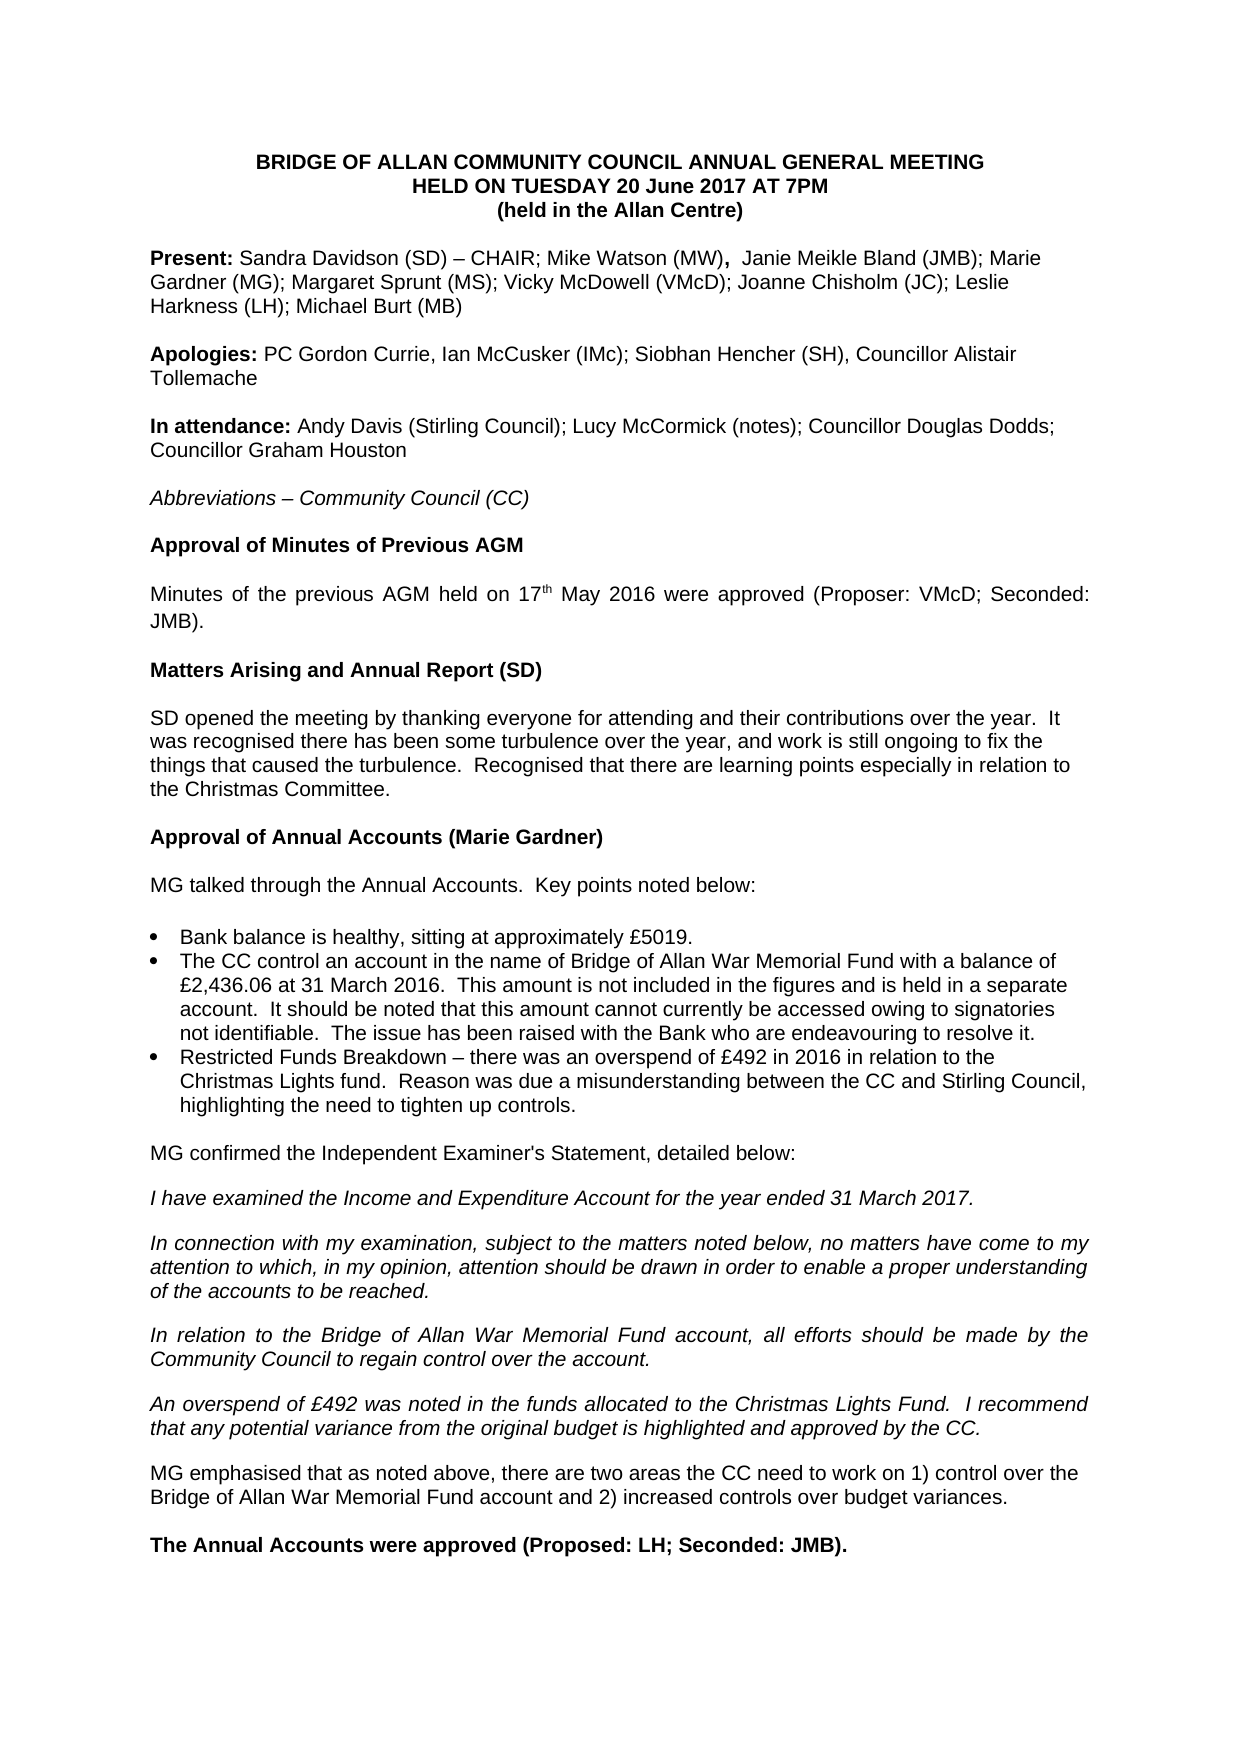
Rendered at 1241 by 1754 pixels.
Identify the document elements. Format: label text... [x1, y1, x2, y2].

text In attendance: Andy Davis (Stirling Council); Lucy McCormick (notes); Councillor Douglas Dodds; Councillor Graham Houston [150, 413, 1090, 461]
list Bank balance is healthy, sitting at approximately £5019. [150, 925, 1090, 949]
text Approval of Annual Accounts (Marie Gardner) [150, 825, 1090, 849]
text Matters Arising and Annual Report (SD) [150, 657, 1090, 681]
list Restricted Funds Breakdown – there was an overspend of £492 in 2016 in relation to the Christmas Lights fund. Reason was due a misunderstanding between the CC and Stirling Council, highlighting the need to tighten up controls. [150, 1045, 1090, 1117]
text I have examined the Income and Expenditure Account for the year ended 31 March 2017. [150, 1186, 1090, 1210]
text MG confirmed the Independent Examiner's Statement, detailed below: [150, 1141, 1090, 1165]
list The CC control an account in the name of Bridge of Allan War Memorial Fund with a balance of £2,436.06 at 31 March 2016. This amount is not included in the figures and is held in a separate account. It should be noted that this amount cannot currently be accessed owing to signatories not identifiable. The issue has been raised with the Bank who are endeavouring to resolve it. [150, 949, 1090, 1045]
text Apologies: PC Gordon Currie, Ian McCusker (IMc); Siobhan Hencher (SH), Councillor Alistair Tollemache [150, 342, 1090, 389]
text Present: Sandra Davidson (SD) – CHAIR; Mike Watson (MW), Janie Meikle Bland (JMB); Marie Gardner (MG); Margaret Sprunt (MS); Vicky McDowell (VMcD); Joanne Chisholm (JC); Leslie Harkness (LH); Michael Burt (MB) [150, 246, 1090, 318]
text The Annual Accounts were approved (Proposed: LH; Seconded: JMB). [150, 1533, 1090, 1557]
text MG talked through the Annual Accounts. Key points noted below: [150, 873, 1090, 897]
text Abbreviations – Community Council (CC) [150, 485, 1090, 509]
text An overspend of £492 was noted in the funds allocated to the Christmas Lights Fund. I recommend that any potential variance from the original budget is highlighted and approved by the CC. [150, 1392, 1090, 1440]
text In relation to the Bridge of Allan War Memorial Fund account, all efforts should be made by the Community Council to regain control over the account. [150, 1323, 1090, 1371]
text BRIDGE OF ALLAN COMMUNITY COUNCIL ANNUAL GENERAL MEETING [150, 150, 1090, 174]
text SD opened the meeting by thanking everyone for attending and their contributions over the year. It was recognised there has been some turbulence over the year, and work is still ongoing to fix the things that caused the turbulence. Recognised that there are learning points especially in relation to the Christmas Committee. [150, 705, 1090, 801]
text Minutes of the previous AGM held on 17th May 2016 were approved (Proposer: VMcD; Seconded: JMB). [150, 582, 1090, 633]
text Approval of Minutes of Previous AGM [150, 533, 1090, 557]
text (held in the Allan Centre) [150, 198, 1090, 222]
text MG emphasised that as noted above, there are two areas the CC need to work on 1) control over the Bridge of Allan War Memorial Fund account and 2) increased controls over budget variances. [150, 1461, 1090, 1509]
text In connection with my examination, subject to the matters noted below, no matters have come to my attention to which, in my opinion, attention should be drawn in order to enable a proper understanding of the accounts to be reached. [150, 1231, 1090, 1302]
text HELD ON TUESDAY 20 June 2017 AT 7PM [150, 174, 1090, 198]
